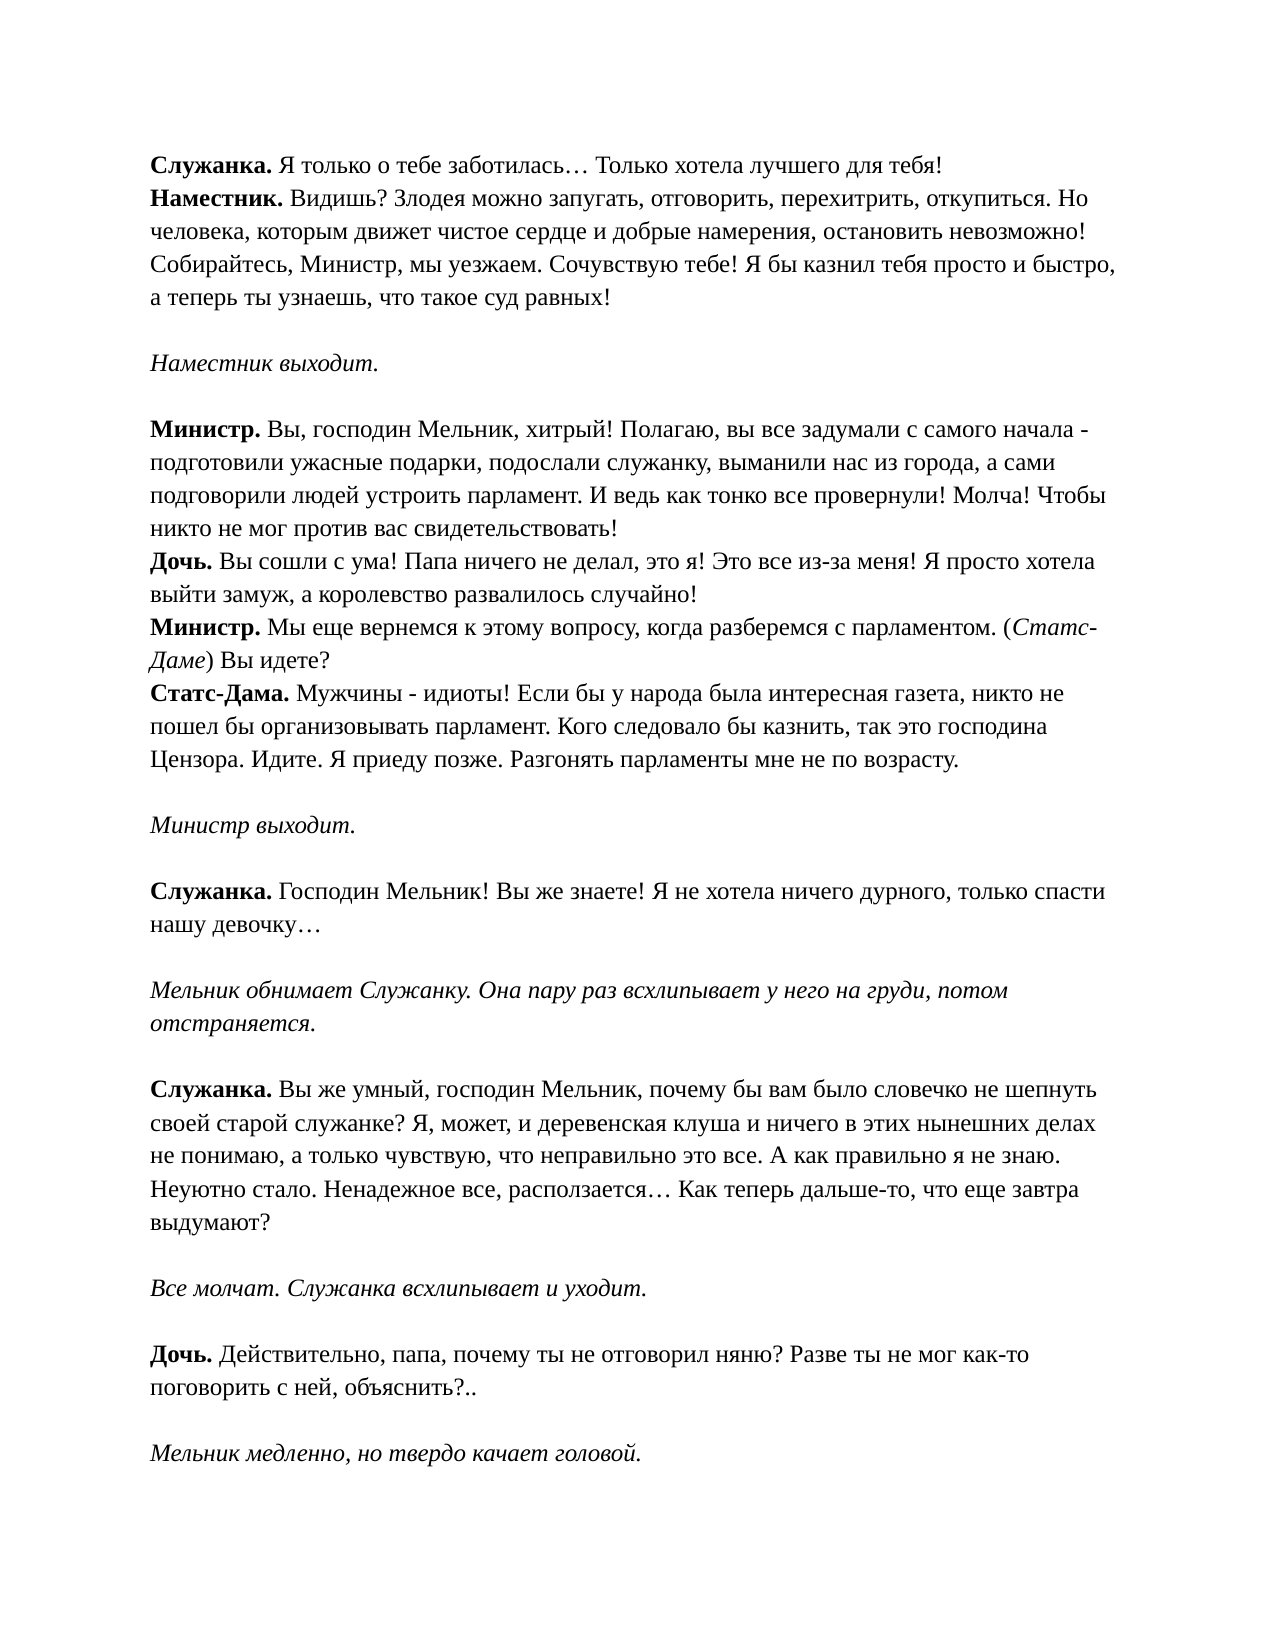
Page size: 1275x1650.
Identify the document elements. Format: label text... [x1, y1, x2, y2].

text Мельник медленно, но твердо качает головой. [150, 1438, 1125, 1467]
text Служанка. Вы же умный, господин Мельник, почему бы вам было словечко не шепнуть своей старой служанке? Я, может, и деревенская клуша и ничего в этих нынешних делах не понимаю, а только чувствую, что неправильно это все. А как правильно я не знаю. Неуютно стало. Ненадежное все, расползается… Как теперь дальше-то, что еще завтра выдумают? [150, 1074, 1125, 1235]
text Статс-Дама. Мужчины - идиоты! Если бы у народа была интересная газета, никто не пошел бы организовывать парламент. Кого следовало бы казнить, так это господина Цензора. Идите. Я приеду позже. Разгонять парламенты мне не по возрасту. [150, 678, 1125, 773]
text Министр. Вы, господин Мельник, хитрый! Полагаю, вы все задумали с самого начала - подготовили ужасные подарки, подослали служанку, выманили нас из города, а сами подговорили людей устроить парламент. И ведь как тонко все провернули! Молча! Чтобы никто не мог против вас свидетельствовать! [150, 414, 1125, 542]
text Служанка. Господин Мельник! Вы же знаете! Я не хотела ничего дурного, только спасти нашу девочку… [150, 876, 1125, 938]
text Министр выходит. [150, 810, 1125, 839]
text Наместник выходит. [150, 348, 1125, 377]
text Министр. Мы еще вернемся к этому вопросу, когда разберемся с парламентом. (Статс-Даме) Вы идете? [150, 612, 1125, 674]
text Все молчат. Служанка всхлипывает и уходит. [150, 1273, 1125, 1301]
text Служанка. Я только о тебе заботилась… Только хотела лучшего для тебя! [150, 150, 1125, 179]
text Мельник обнимает Служанку. Она пару раз всхлипывает у него на груди, потом отстраняется. [150, 976, 1125, 1037]
text Дочь. Действительно, папа, почему ты не отговорил няню? Разве ты не мог как-то поговорить с ней, объяснить?.. [150, 1339, 1125, 1401]
text Дочь. Вы сошли с ума! Папа ничего не делал, это я! Это все из-за меня! Я просто хотела выйти замуж, а королевство развалилось случайно! [150, 546, 1125, 608]
text Наместник. Видишь? Злодея можно запугать, отговорить, перехитрить, откупиться. Но человека, которым движет чистое сердце и добрые намерения, остановить невозможно! Собирайтесь, Министр, мы уезжаем. Сочувствую тебе! Я бы казнил тебя просто и быстро, а теперь ты узнаешь, что такое суд равных! [150, 183, 1125, 311]
